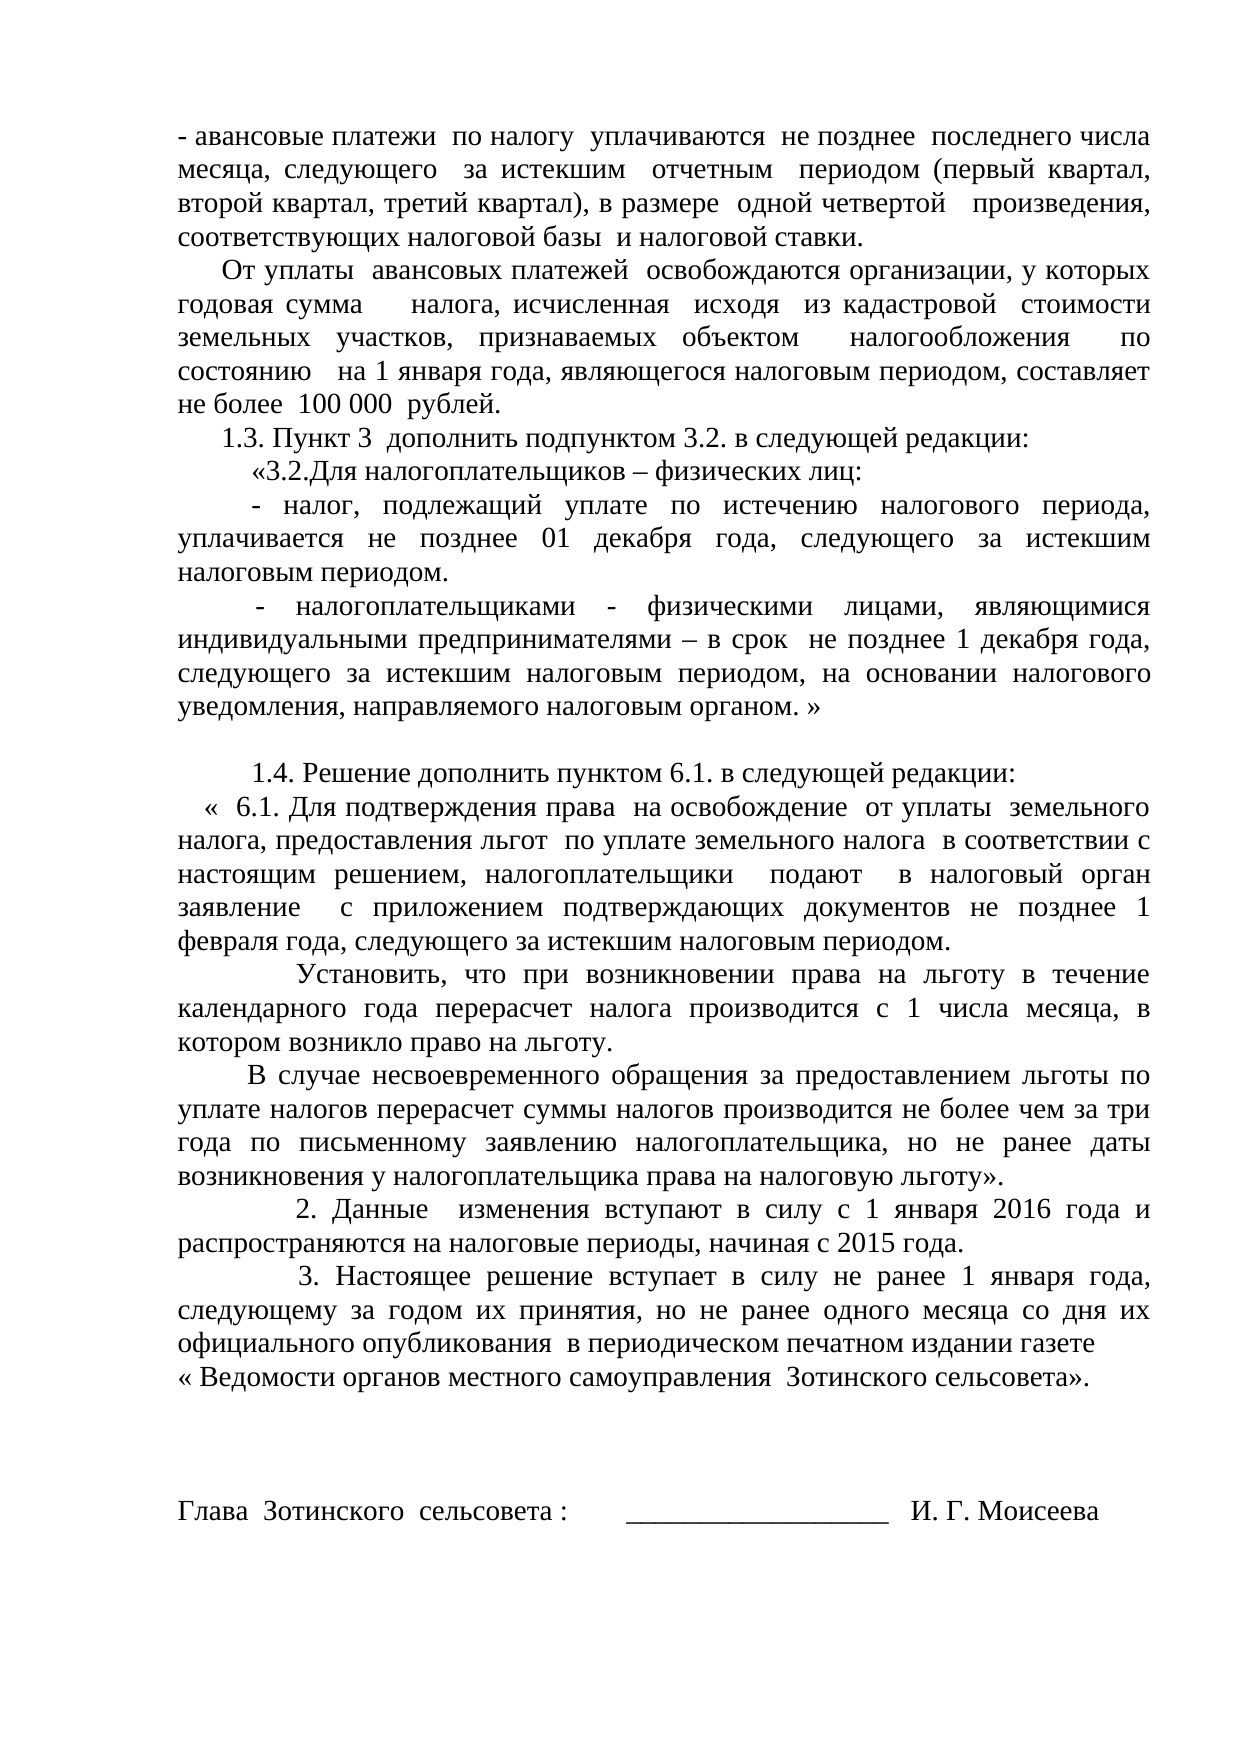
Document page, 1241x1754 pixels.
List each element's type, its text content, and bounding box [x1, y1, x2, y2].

text «3.2.Для налогоплательщиков – физических лиц: [177, 453, 1152, 487]
text 3. Настоящее решение вступает в силу не ранее 1 января года, следующему за годом их принятия, но не ранее одного месяца со дня их официального опубликования в периодическом печатном издании газете [177, 1258, 1152, 1359]
text 1.4. Решение дополнить пунктом 6.1. в следующей редакции: [177, 755, 1152, 789]
text « Ведомости органов местного самоуправления Зотинского сельсовета». [177, 1359, 1152, 1393]
text - налог, подлежащий уплате по истечению налогового периода, уплачивается не позднее 01 декабря года, следующего за истекшим налоговым периодом. [177, 487, 1152, 588]
text « 6.1. Для подтверждения права на освобождение от уплаты земельного налога, предоставления льгот по уплате земельного налога в соответствии с настоящим решением, налогоплательщики подают в налоговый орган заявление с приложением подтверждающих документов не позднее 1 февраля года, следующего за истекшим налоговым периодом. [177, 789, 1152, 957]
text 1.3. Пункт 3 дополнить подпунктом 3.2. в следующей редакции: [177, 420, 1152, 453]
text - авансовые платежи по налогу уплачиваются не позднее последнего числа месяца, следующего за истекшим отчетным периодом (первый квартал, второй квартал, третий квартал), в размере одной четвертой произведения, соответствующих налоговой базы и налоговой ставки. [177, 118, 1152, 252]
text Глава Зотинского сельсовета : __________________ И. Г. Моисеева [177, 1493, 1152, 1560]
text Установить, что при возникновении права на льготу в течение календарного года перерасчет налога производится с 1 числа месяца, в котором возникло право на льготу. [177, 957, 1152, 1057]
text В случае несвоевременного обращения за предоставлением льготы по уплате налогов перерасчет суммы налогов производится не более чем за три года по письменному заявлению налогоплательщика, но не ранее даты возникновения у налогоплательщика права на налоговую льготу». [177, 1057, 1152, 1191]
text От уплаты авансовых платежей освобождаются организации, у которых годовая сумма налога, исчисленная исходя из кадастровой стоимости земельных участков, признаваемых объектом налогообложения по состоянию на 1 января года, являющегося налоговым периодом, составляет не более 100 000 рублей. [177, 252, 1152, 420]
text - налогоплательщиками - физическими лицами, являющимися индивидуальными предпринимателями – в срок не позднее 1 декабря года, следующего за истекшим налоговым периодом, на основании налогового уведомления, направляемого налоговым органом. » [162, 588, 1152, 722]
text 2. Данные изменения вступают в силу с 1 января 2016 года и распространяются на налоговые периоды, начиная с 2015 года. [177, 1191, 1152, 1258]
